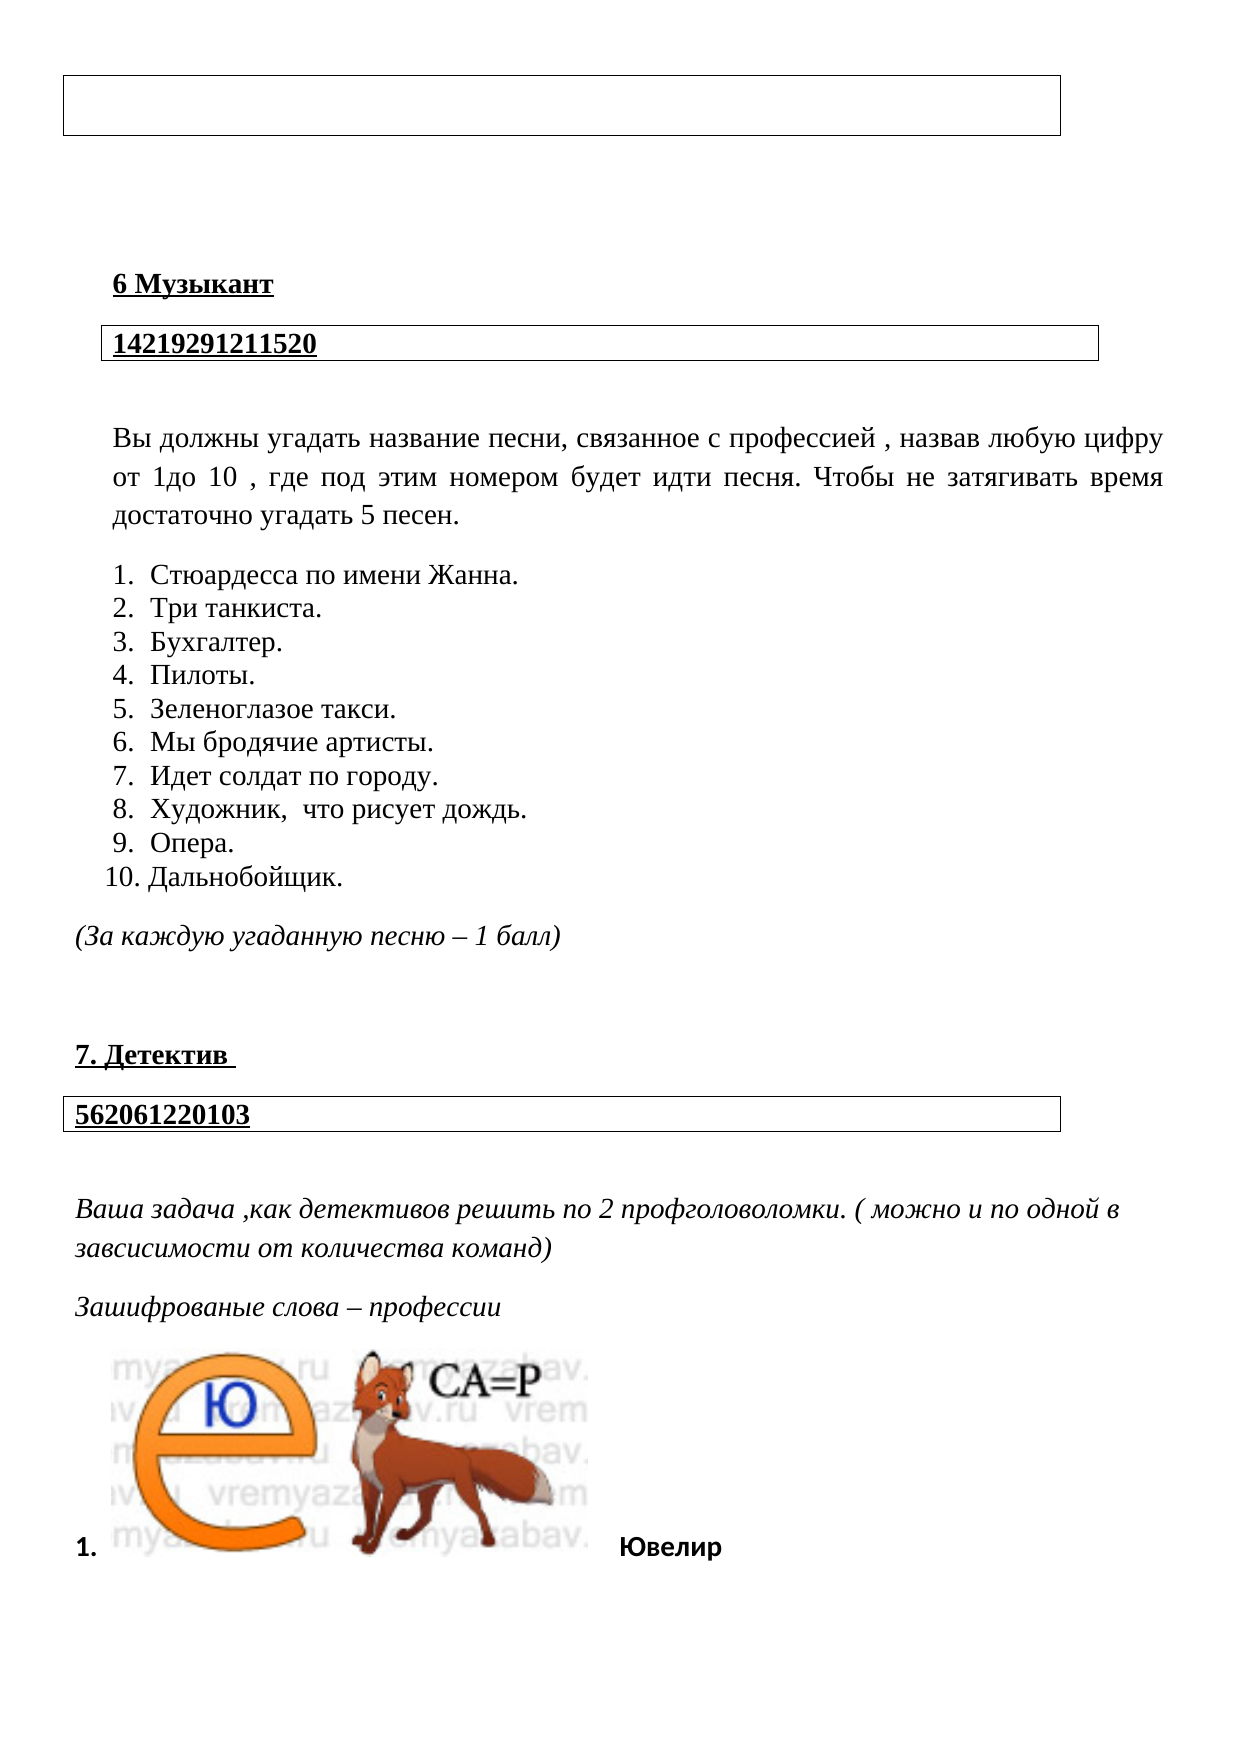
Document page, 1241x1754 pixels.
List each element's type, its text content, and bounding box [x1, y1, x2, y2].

table_header 562061220103 [64, 1097, 1060, 1131]
list Зеленоглазое такси. [112, 691, 1165, 724]
list Три танкиста. [112, 590, 1165, 624]
table_header 14219291211520 [102, 326, 1098, 360]
text Вы должны угадать название песни, связанное с профессией , назвав любую цифру от 1до 10 , где под этим номером будет идти песня. Чтобы не затягивать время достаточно угадать 5 песен. [112, 420, 1165, 531]
text 7. Детектив [75, 1037, 1165, 1070]
text (За каждую угаданную песню – 1 балл) [75, 918, 1165, 952]
list Стюардесса по имени Жанна. [112, 557, 1165, 590]
list Пилоты. [112, 657, 1165, 691]
list Мы бродячие артисты. [112, 724, 1165, 758]
text Ваша задача ,как детективов решить по 2 профголоволомки. ( можно и по одной в завсисимости от количества команд) [75, 1191, 1165, 1263]
list Художник, что рисует дождь. [112, 792, 1165, 825]
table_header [64, 76, 1060, 135]
text 6 Музыкант [112, 266, 1165, 299]
list Опера. [112, 825, 1165, 859]
text 10. Дальнобойщик. [75, 859, 1165, 892]
picture [110, 1348, 588, 1557]
list Идет солдат по городу. [112, 758, 1165, 792]
list Бухгалтер. [112, 624, 1165, 657]
text Зашифрованые слова – профессии [75, 1289, 1165, 1323]
